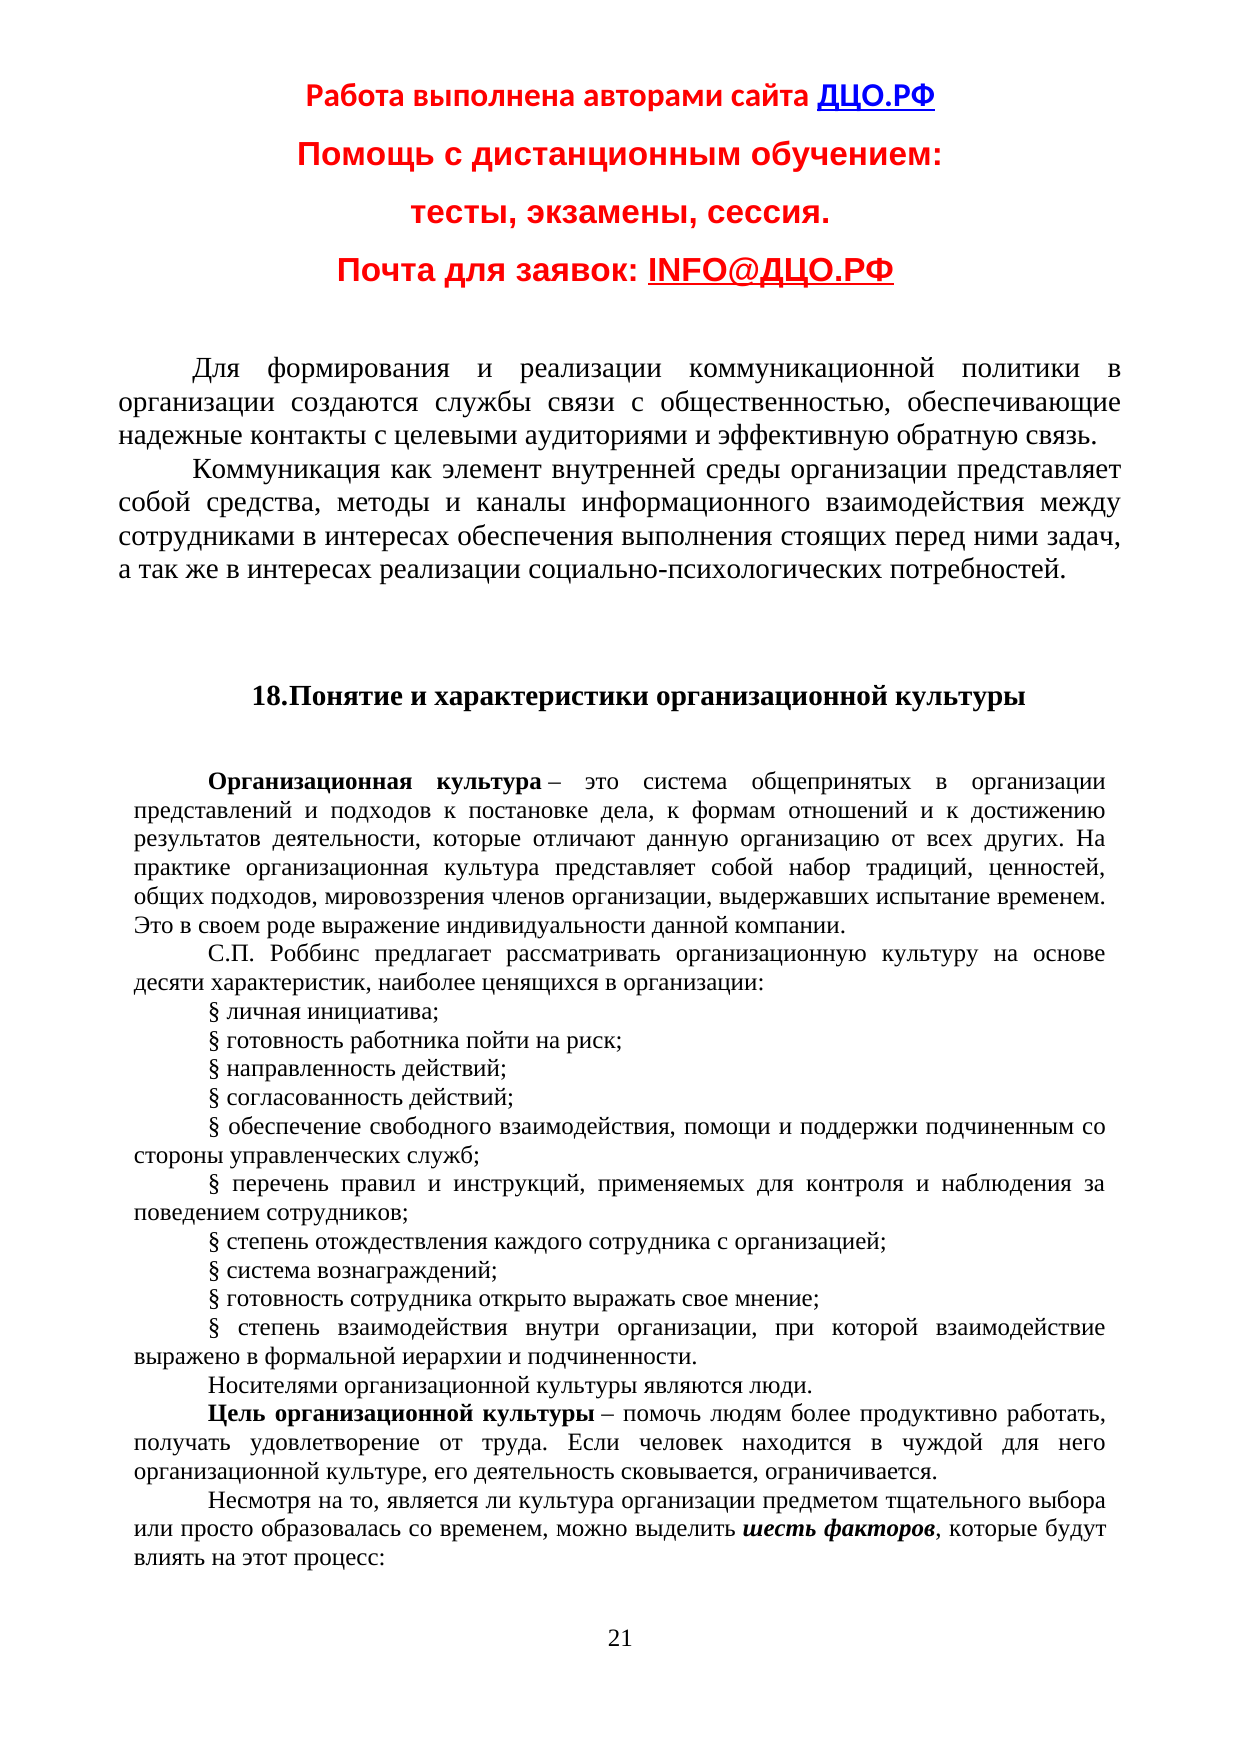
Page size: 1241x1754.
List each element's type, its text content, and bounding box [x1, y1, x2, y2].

text Несмотря на то, является ли культура организации предметом тщательного выбора или просто образовалась со временем, можно выделить шесть факторов, которые будут влиять на этот процесс: [134, 1485, 1106, 1571]
text § готовность сотрудника открыто выражать свое мнение; [134, 1283, 1106, 1312]
text Носителями организационной культуры являются люди. [134, 1370, 1106, 1398]
text Цель организационной культуры – помочь людям более продуктивно работать, получать удовлетворение от труда. Если человек находится в чуждой для него организационной культуре, его деятельность сковывается, ограничивается. [134, 1398, 1106, 1485]
text § направленность действий; [134, 1053, 1106, 1082]
text § согласованность действий; [134, 1082, 1106, 1111]
list Понятие и характеристики организационной культуры [156, 678, 1122, 711]
text § перечень правил и инструкций, применяемых для контроля и наблюдения за поведением сотрудников; [134, 1168, 1106, 1226]
text § степень взаимодействия внутри организации, при которой взаимодействие выражено в формальной иерархии и подчиненности. [134, 1312, 1106, 1370]
text § степень отождествления каждого сотрудника с организацией; [134, 1226, 1106, 1255]
text Организационная культура – это система общепринятых в организации представлений и подходов к постановке дела, к формам отношений и к достижению результатов деятельности, которые отличают данную организацию от всех других. На практике организационная культура представляет собой набор традиций, ценностей, общих подходов, мировоззрения членов организации, выдержавших испытание временем. Это в своем роде выражение индивидуальности данной компании. [134, 766, 1106, 938]
text Для формирования и реализации коммуникационной политики в организации создаются службы связи с общественностью, обеспечивающие надежные контакты с целевыми аудиториями и эффективную обратную связь. [118, 350, 1122, 451]
text Коммуникация как элемент внутренней среды организации представляет собой средства, методы и каналы информационного взаимодействия между сотрудниками в интересах обеспечения выполнения стоящих перед ними задач, а так же в интересах реализации социально-психологических потребностей. [118, 451, 1122, 585]
text § готовность работника пойти на риск; [134, 1025, 1106, 1053]
text С.П. Роббинс предлагает рассматривать организационную культуру на основе десяти характеристик, наиболее ценящихся в организации: [134, 938, 1106, 996]
text § личная инициатива; [134, 996, 1106, 1025]
text § обеспечение свободного взаимодействия, помощи и поддержки подчиненным со стороны управленческих служб; [134, 1111, 1106, 1168]
text § система вознаграждений; [134, 1255, 1106, 1283]
